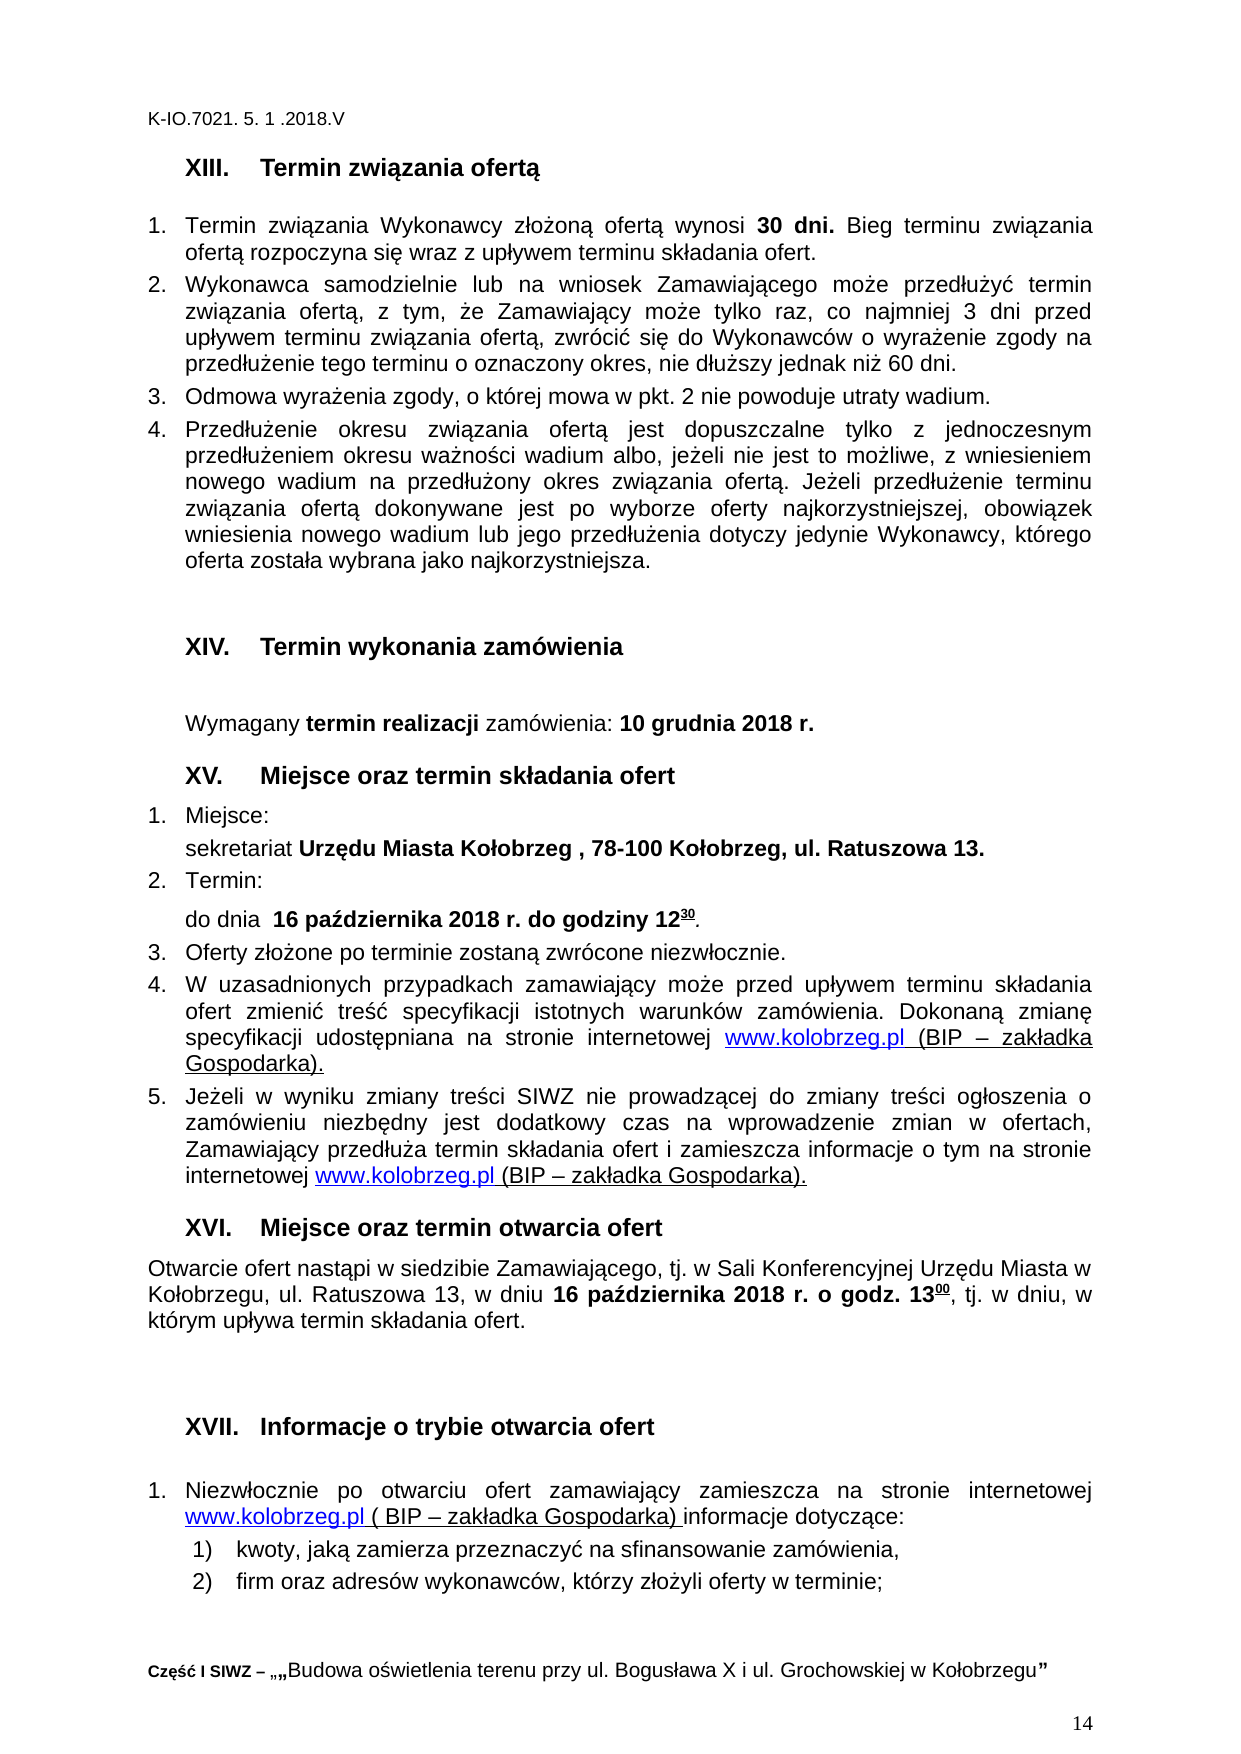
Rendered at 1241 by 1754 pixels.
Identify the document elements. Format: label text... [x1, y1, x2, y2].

list Wykonawca samodzielnie lub na wniosek Zamawiającego może przedłużyć termin związania ofertą, z tym, że Zamawiający może tylko raz, co najmniej 3 dni przed upływem terminu związania ofertą, zwrócić się do Wykonawców o wyrażenie zgody na przedłużenie tego terminu o oznaczony okres, nie dłuższy jednak niż 60 dni. [148, 271, 1092, 377]
list kwoty, jaką zamierza przeznaczyć na sfinansowanie zamówienia, [192, 1536, 1092, 1562]
text Wymagany termin realizacji zamówienia: 10 grudnia 2018 r. [185, 709, 1092, 736]
subtitle Termin związania ofertą [185, 153, 1092, 182]
list Oferty złożone po terminie zostaną zwrócone niezwłocznie. [148, 939, 1092, 965]
list Termin związania Wykonawcy złożoną ofertą wynosi 30 dni. Bieg terminu związania ofertą rozpoczyna się wraz z upływem terminu składania ofert. [148, 212, 1092, 265]
list Jeżeli w wyniku zmiany treści SIWZ nie prowadzącej do zmiany treści ogłoszenia o zamówieniu niezbędny jest dodatkowy czas na wprowadzenie zmian w ofertach, Zamawiający przedłuża termin składania ofert i zamieszcza informacje o tym na stronie internetowej www.kolobrzeg.pl (BIP – zakładka Gospodarka). [148, 1083, 1092, 1188]
subtitle Informacje o trybie otwarcia ofert [185, 1411, 1092, 1440]
list Odmowa wyrażenia zgody, o której mowa w pkt. 2 nie powoduje utraty wadium. [148, 383, 1092, 409]
list W uzasadnionych przypadkach zamawiający może przed upływem terminu składania ofert zmienić treść specyfikacji istotnych warunków zamówienia. Dokonaną zmianę specyfikacji udostępniana na stronie internetowej www.kolobrzeg.pl (BIP – zakładka Gospodarka). [148, 971, 1092, 1077]
text Otwarcie ofert nastąpi w siedzibie Zamawiającego, tj. w Sali Konferencyjnej Urzędu Miasta w Kołobrzegu, ul. Ratuszowa 13, w dniu 16 października 2018 r. o godz. 1300, tj. w dniu, w którym upływa termin składania ofert. [148, 1255, 1092, 1334]
list Miejsce: [148, 802, 1092, 828]
list firm oraz adresów wykonawców, którzy złożyli oferty w terminie; [192, 1568, 1092, 1595]
list Niezwłocznie po otwarciu ofert zamawiający zamieszcza na stronie internetowej www.kolobrzeg.pl ( BIP – zakładka Gospodarka) informacje dotyczące: [148, 1477, 1092, 1529]
subtitle Miejsce oraz termin otwarcia ofert [185, 1213, 1092, 1242]
text do dnia 16 października 2018 r. do godziny 1230. [185, 906, 1092, 932]
subtitle Termin wykonania zamówienia [185, 632, 1092, 660]
list Przedłużenie okresu związania ofertą jest dopuszczalne tylko z jednoczesnym przedłużeniem okresu ważności wadium albo, jeżeli nie jest to możliwe, z wniesieniem nowego wadium na przedłużony okres związania ofertą. Jeżeli przedłużenie terminu związania ofertą dokonywane jest po wyborze oferty najkorzystniejszej, obowiązek wniesienia nowego wadium lub jego przedłużenia dotyczy jedynie Wykonawcy, którego oferta została wybrana jako najkorzystniejsza. [148, 416, 1092, 574]
subtitle Miejsce oraz termin składania ofert [185, 761, 1092, 789]
list Termin: [148, 867, 1092, 894]
text sekretariat Urzędu Miasta Kołobrzeg , 78-100 Kołobrzeg, ul. Ratuszowa 13. [148, 835, 1092, 861]
